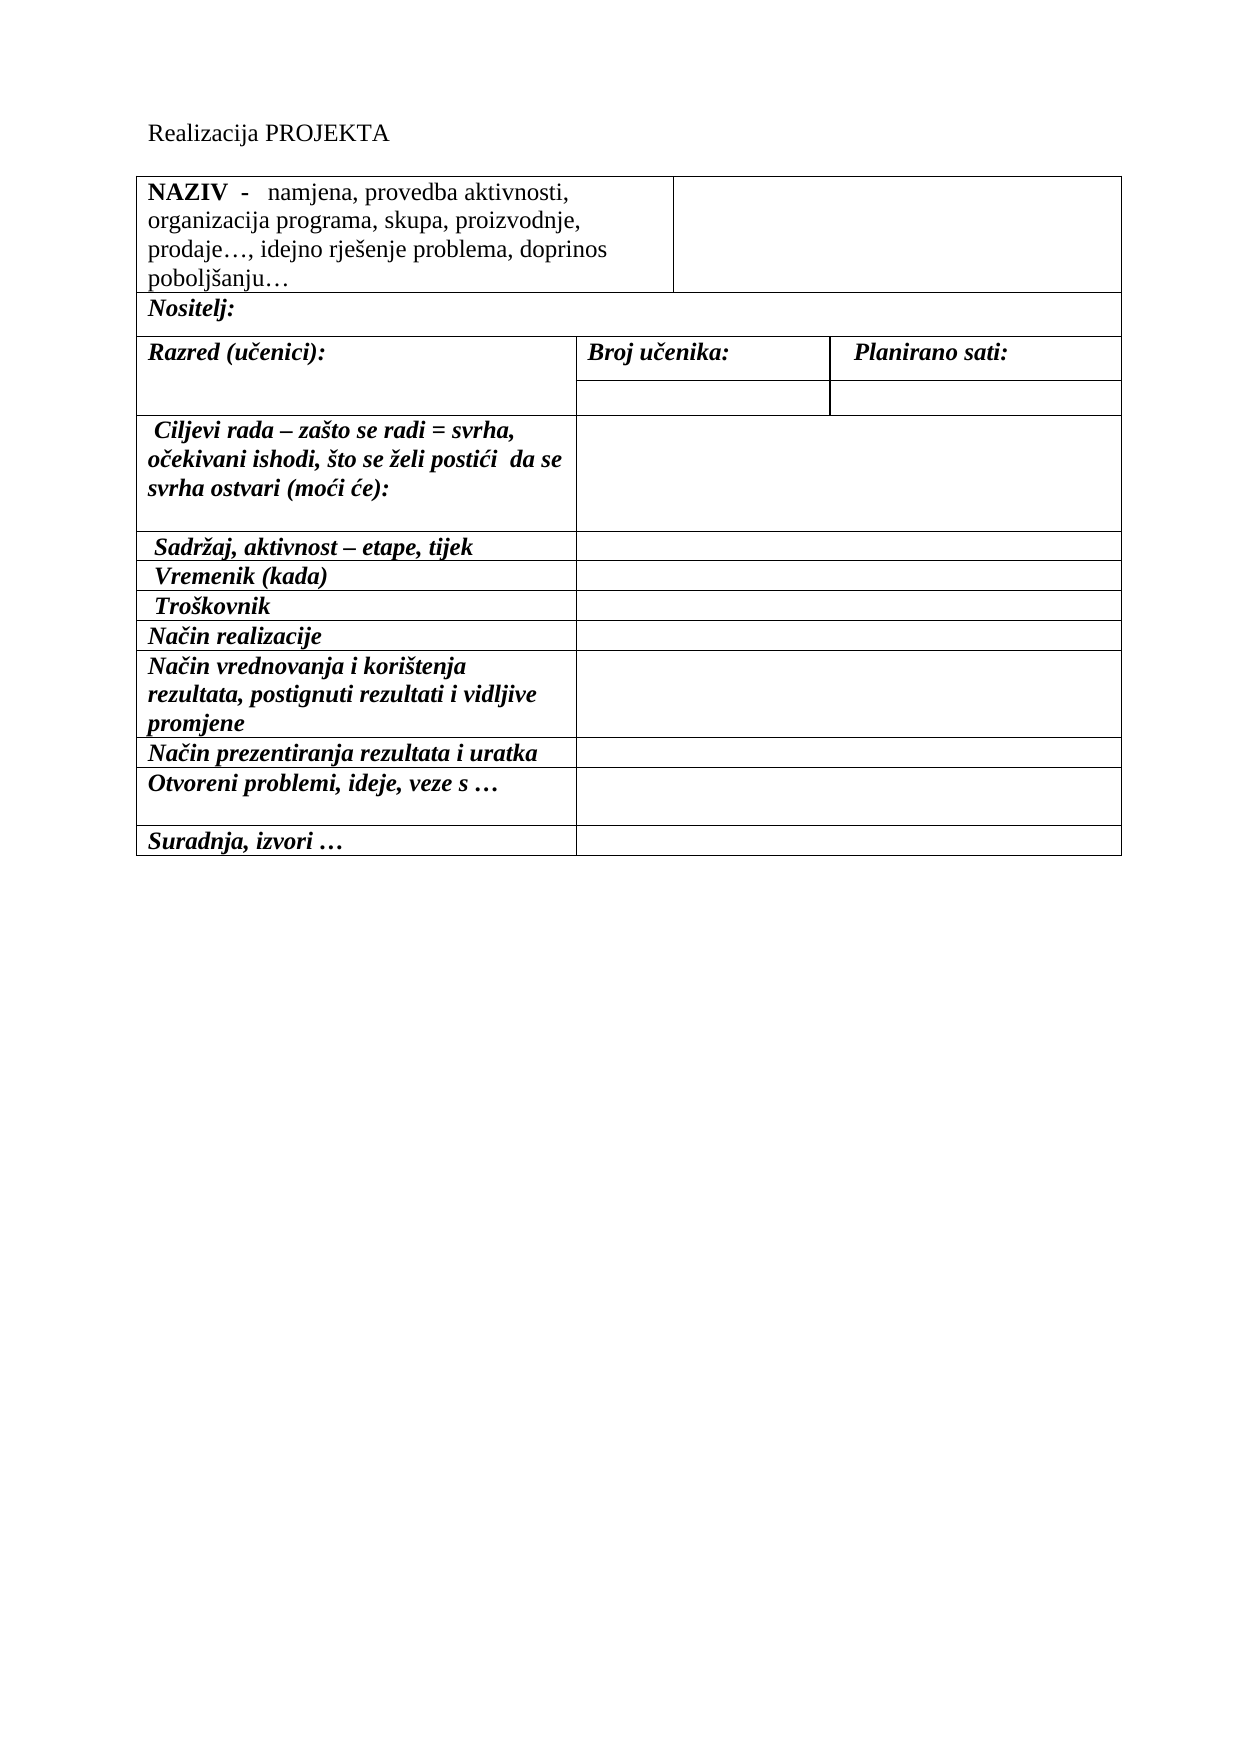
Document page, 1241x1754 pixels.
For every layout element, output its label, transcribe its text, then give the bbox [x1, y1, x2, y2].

text Realizacija PROJEKTA [148, 118, 1152, 147]
table_cell Način vrednovanja i korištenja rezultata, postignuti rezultati i vidljive promjene [137, 651, 576, 737]
table_cell [577, 651, 1121, 737]
table_cell Broj učenika: [577, 337, 829, 380]
table_header NAZIV - namjena, provedba aktivnosti, organizacija programa, skupa, proizvodnje, prodaje…, idejno rješenje problema, doprinos poboljšanju… [137, 177, 673, 292]
table_cell [577, 381, 829, 414]
table_cell [577, 768, 1121, 825]
table_cell Suradnja, izvori … [137, 826, 576, 855]
table_cell [577, 738, 1121, 767]
table_cell Nositelj: [137, 293, 1121, 336]
table_cell Način realizacije [137, 621, 576, 650]
table_cell Otvoreni problemi, ideje, veze s … [137, 768, 576, 825]
table_cell Troškovnik [137, 591, 576, 620]
table_cell Planirano sati: [831, 337, 1121, 380]
table_cell [577, 826, 1121, 855]
table_cell Način prezentiranja rezultata i uratka [137, 738, 576, 767]
table_cell [577, 591, 1121, 620]
table_cell [577, 416, 1121, 531]
table_header [674, 177, 1121, 292]
table_cell [577, 621, 1121, 650]
table_cell Razred (učenici): [137, 337, 576, 414]
table_cell [577, 532, 1121, 560]
table_cell Sadržaj, aktivnost – etape, tijek [137, 532, 576, 560]
table_cell Vremenik (kada) [137, 561, 576, 590]
table_cell Ciljevi rada – zašto se radi = svrha, očekivani ishodi, što se želi postići da se svrha ostvari (moći će): [137, 416, 576, 531]
table_cell [831, 381, 1121, 414]
table_cell [577, 561, 1121, 590]
